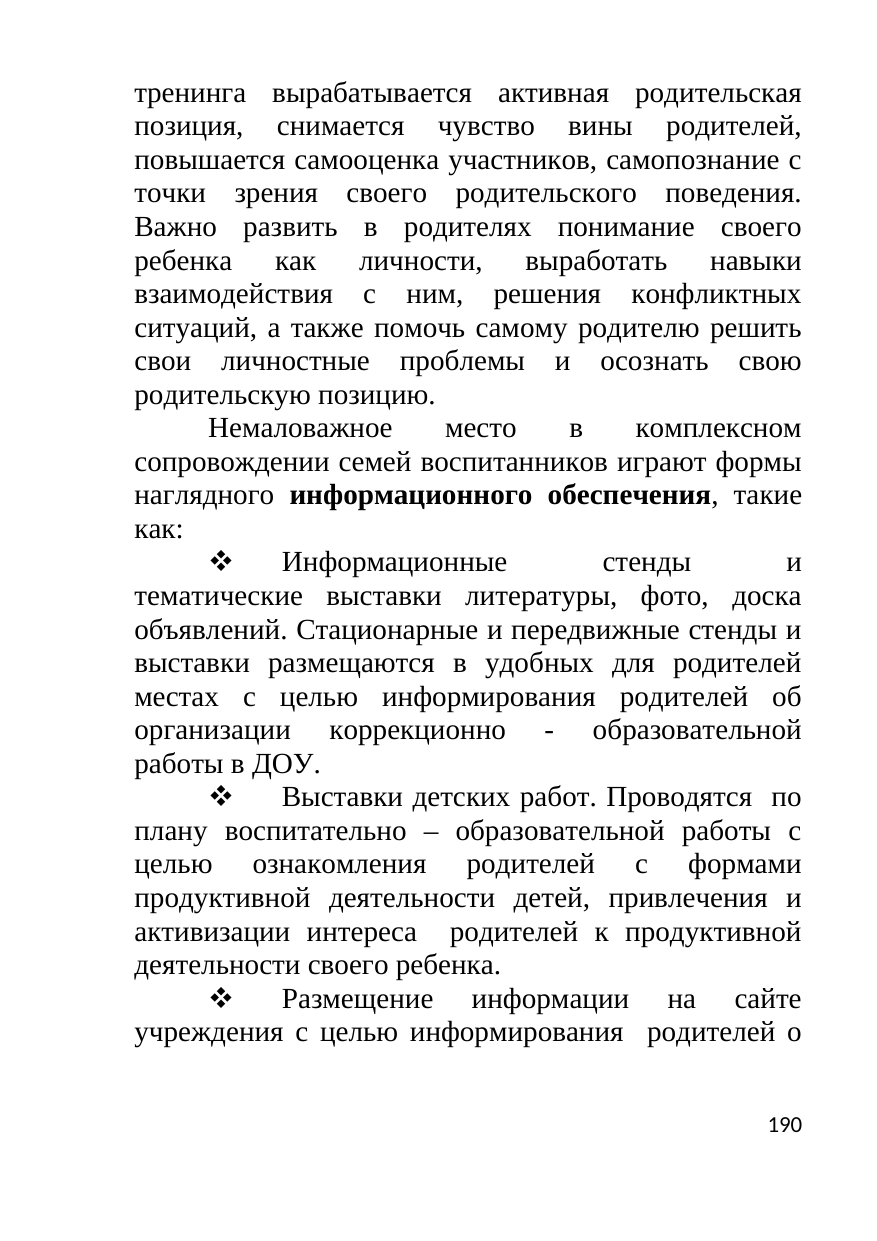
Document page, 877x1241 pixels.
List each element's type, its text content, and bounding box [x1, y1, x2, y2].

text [134, 75, 802, 410]
list Информационные стенды и тематические выставки литературы, фото, доска объявлений. Стационарные и передвижные стенды и выставки размещаются в удобных для родителей местах с целью информирования родителей об организации коррекционно - образовательной работы в ДОУ. [134, 544, 802, 779]
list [134, 981, 802, 1048]
list Выставки детских работ. Проводятся по плану воспитательно – образовательной работы с целью ознакомления родителей с формами продуктивной деятельности детей, привлечения и активизации интереса родителей к продуктивной деятельности своего ребенка. [134, 779, 802, 981]
text Немаловажное место в комплексном сопровождении семей воспитанников играют формы наглядного информационного обеспечения, такие как: [134, 410, 802, 544]
